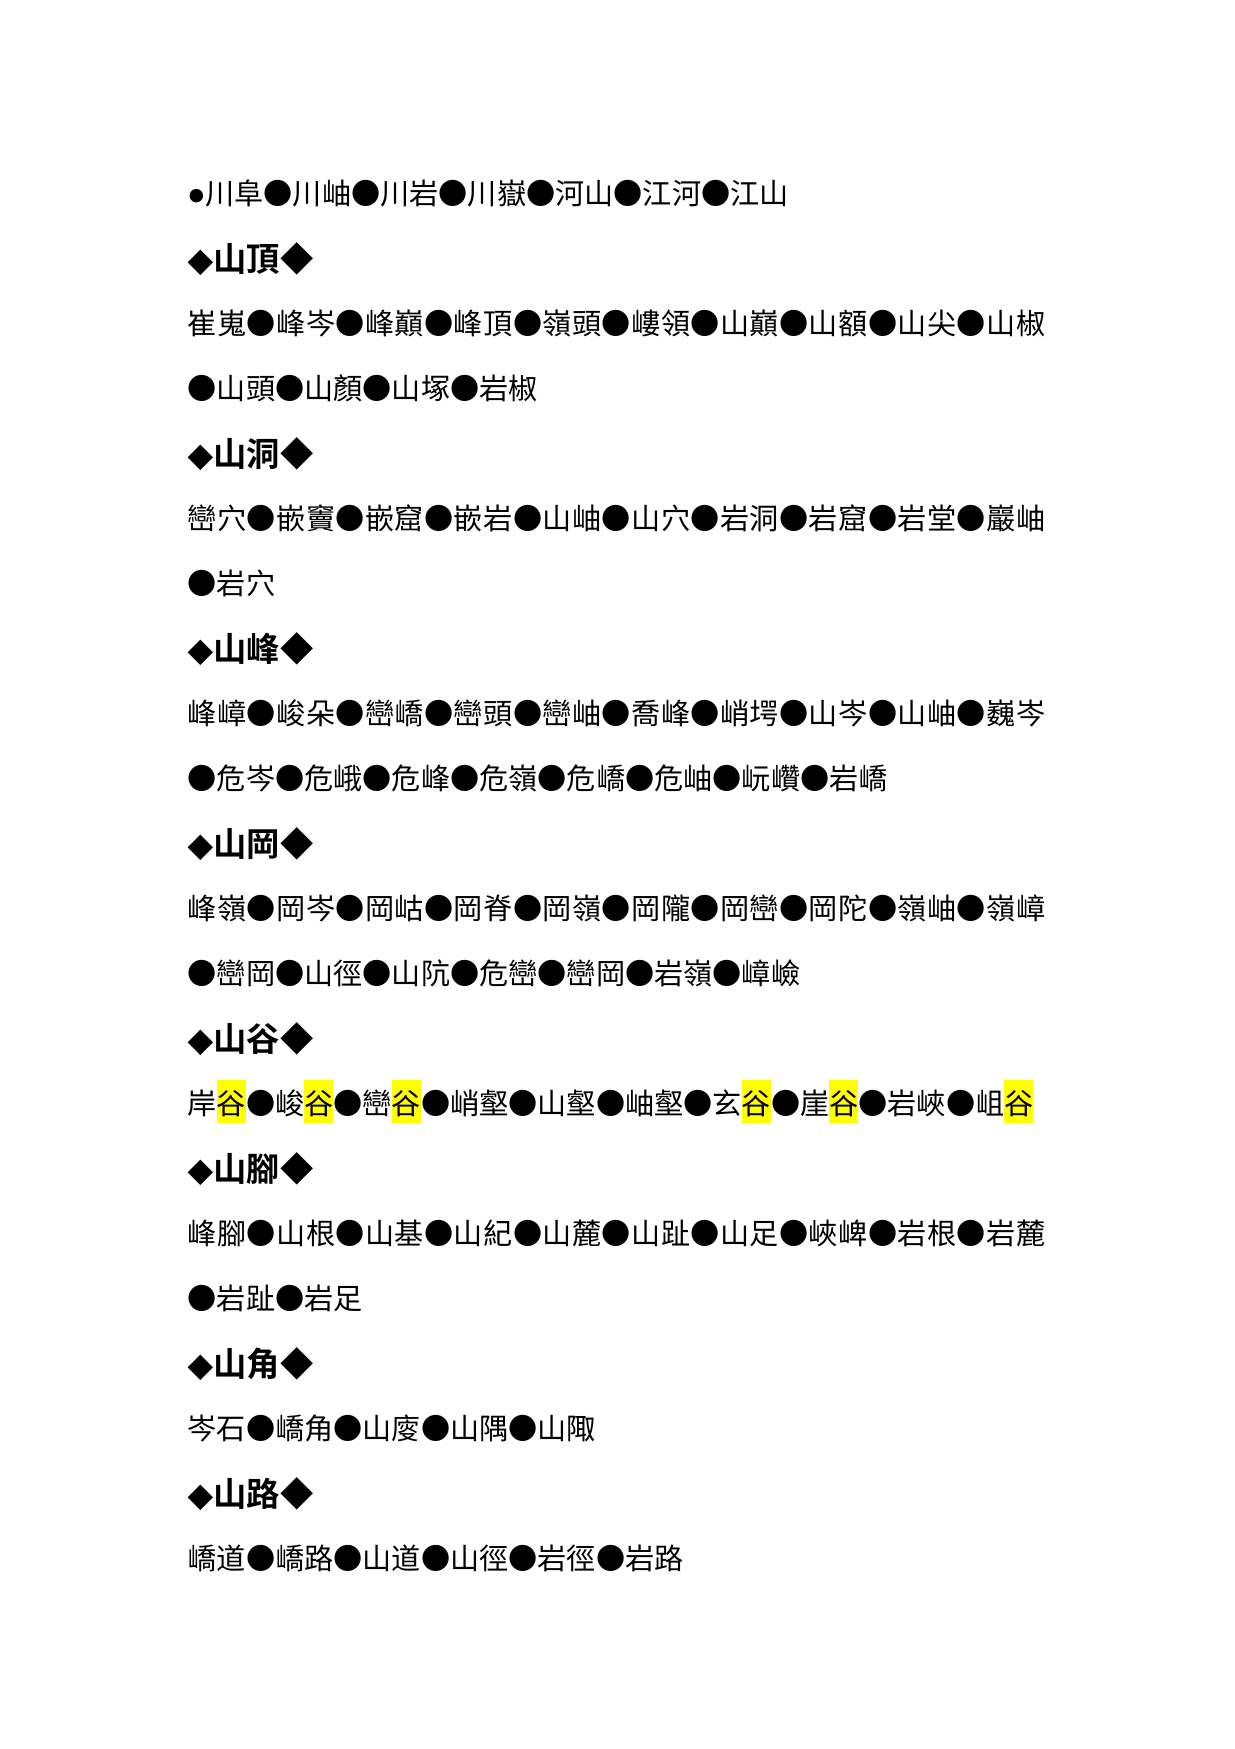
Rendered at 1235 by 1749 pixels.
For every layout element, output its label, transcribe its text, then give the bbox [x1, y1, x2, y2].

text ◆山峰◆ [187, 614, 1047, 679]
text 嶠道●嶠路●山道●山徑●岩徑●岩路 [187, 1524, 1047, 1589]
text ●川阜●川岫●川岩●川嶽●河山●江河●江山 [187, 159, 1047, 224]
text 岸谷●峻谷●巒谷●峭壑●山壑●岫壑●玄谷●崖谷●岩峽●岨谷 [187, 1069, 1047, 1134]
text 巒穴●嵌竇●嵌窟●嵌岩●山岫●山穴●岩洞●岩窟●岩堂●巖岫●岩穴 [187, 484, 1047, 614]
text ◆山路◆ [187, 1459, 1047, 1524]
text ◆山谷◆ [187, 1004, 1047, 1069]
text 峰腳●山根●山基●山紀●山麓●山趾●山足●峽崥●岩根●岩麓●岩趾●岩足 [187, 1199, 1047, 1329]
text ◆山岡◆ [187, 809, 1047, 874]
text ◆山頂◆ [187, 224, 1047, 289]
text 峰嶂●峻朵●巒嶠●巒頭●巒岫●喬峰●峭堮●山岑●山岫●巍岑●危岑●危峨●危峰●危嶺●危嶠●危岫●岏巑●岩嶠 [187, 679, 1047, 809]
text 岑石●嶠角●山廀●山隅●山陬 [187, 1394, 1047, 1459]
text ◆山角◆ [187, 1329, 1047, 1394]
text ◆山腳◆ [187, 1134, 1047, 1199]
text 崔嵬●峰岑●峰巔●峰頂●嶺頭●嶁領●山巔●山額●山尖●山椒●山頭●山顏●山塚●岩椒 [187, 289, 1047, 419]
text 峰嶺●岡岑●岡岵●岡脊●岡嶺●岡隴●岡巒●岡陀●嶺岫●嶺嶂●巒岡●山徑●山阬●危巒●巒岡●岩嶺●嶂嶮 [187, 874, 1047, 1004]
text ◆山洞◆ [187, 419, 1047, 484]
